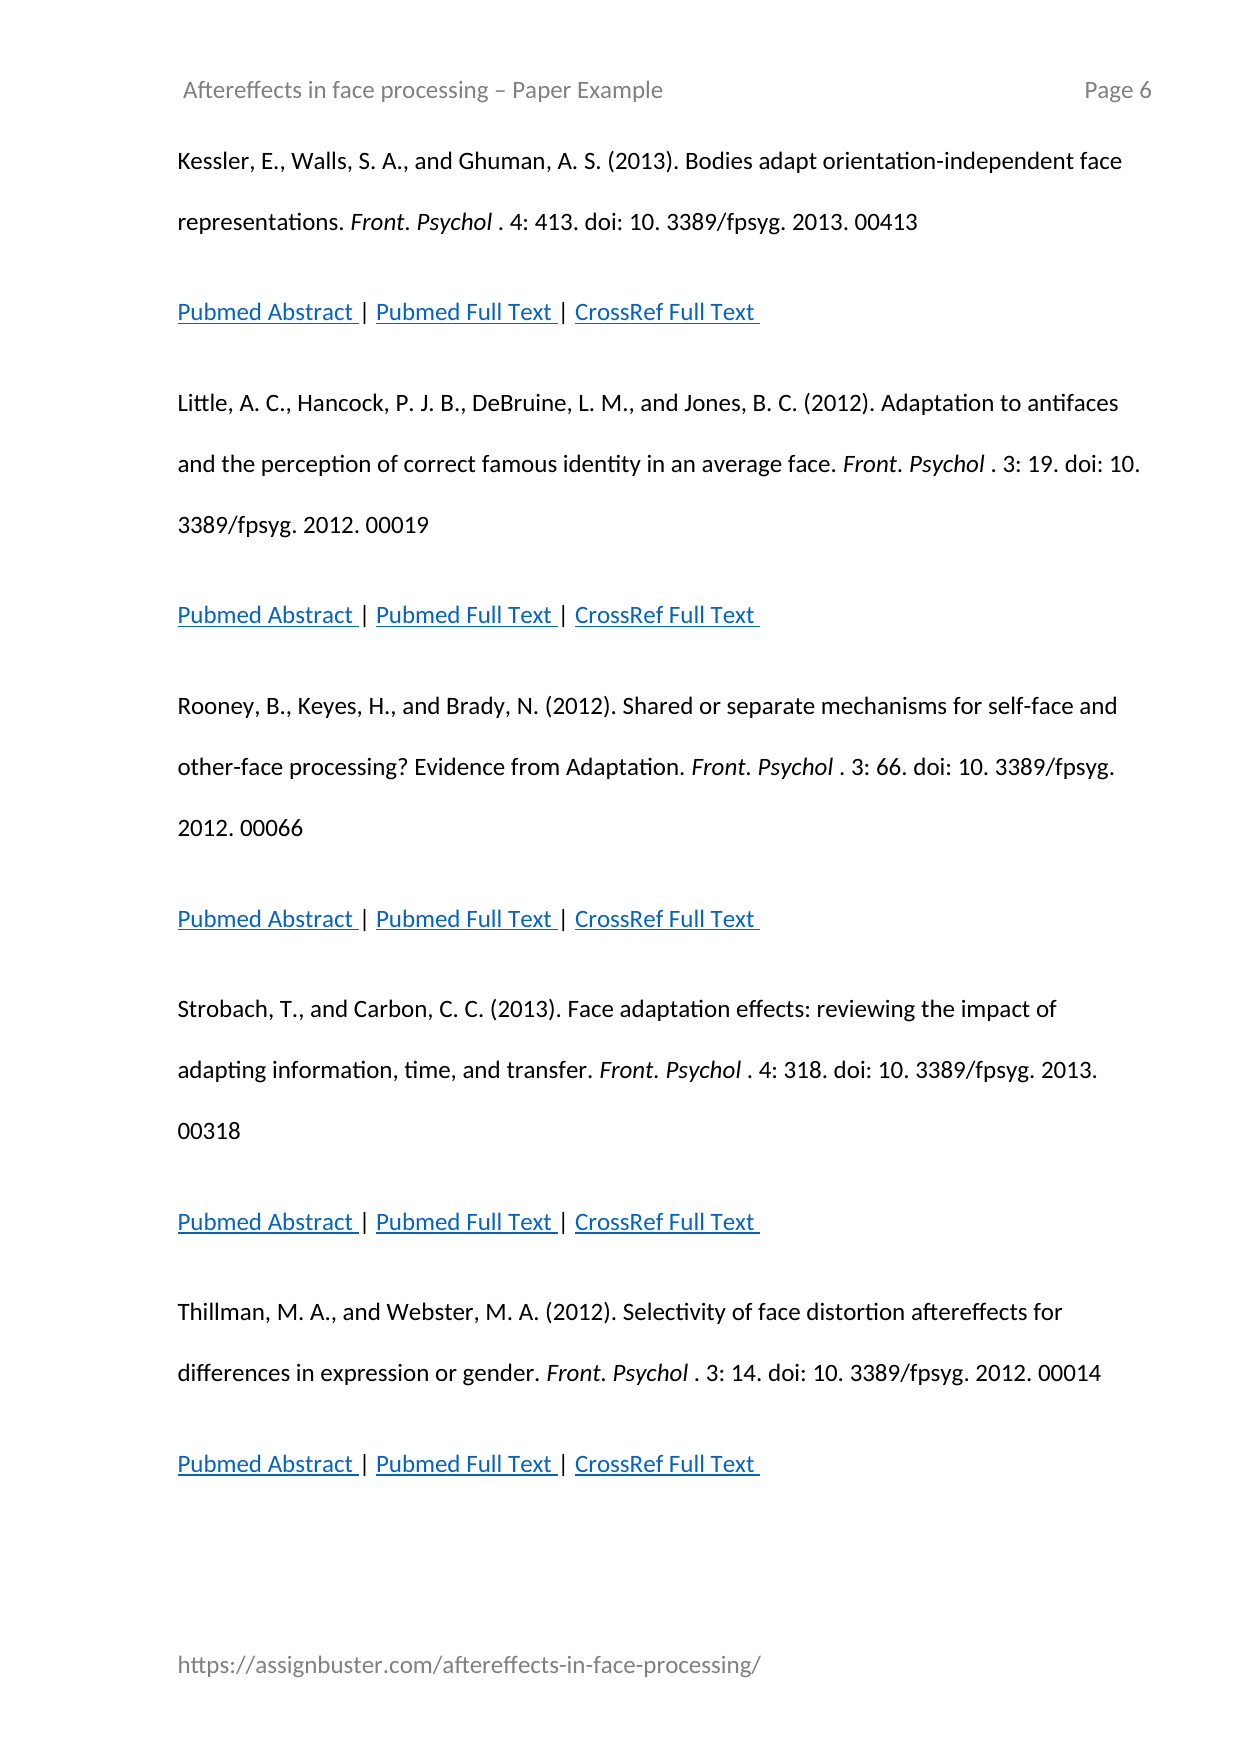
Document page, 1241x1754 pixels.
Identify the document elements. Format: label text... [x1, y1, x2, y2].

text Rooney, B., Keyes, H., and Brady, N. (2012). Shared or separate mechanisms for self-face and other-face processing? Evidence from Adaptation. Front. Psychol . 3: 66. doi: 10. 3389/fpsyg. 2012. 00066 [177, 690, 1152, 843]
text Little, A. C., Hancock, P. J. B., DeBruine, L. M., and Jones, B. C. (2012). Adaptation to antifaces and the perception of correct famous identity in an average face. Front. Psychol . 3: 19. doi: 10. 3389/fpsyg. 2012. 00019 [177, 387, 1152, 540]
text Thillman, M. A., and Webster, M. A. (2012). Selectivity of face distortion aftereffects for differences in expression or gender. Front. Psychol . 3: 14. doi: 10. 3389/fpsyg. 2012. 00014 [177, 1296, 1152, 1388]
text Strobach, T., and Carbon, C. C. (2013). Face adaptation effects: reviewing the impact of adapting information, time, and transfer. Front. Psychol . 4: 318. doi: 10. 3389/fpsyg. 2013. 00318 [177, 993, 1152, 1146]
text Pubmed Abstract | Pubmed Full Text | CrossRef Full Text [177, 1448, 1152, 1478]
text Kessler, E., Walls, S. A., and Ghuman, A. S. (2013). Bodies adapt orientation-independent face representations. Front. Psychol . 4: 413. doi: 10. 3389/fpsyg. 2013. 00413 [177, 145, 1152, 237]
text Pubmed Abstract | Pubmed Full Text | CrossRef Full Text [177, 297, 1152, 327]
text Pubmed Abstract | Pubmed Full Text | CrossRef Full Text [177, 903, 1152, 933]
text Pubmed Abstract | Pubmed Full Text | CrossRef Full Text [177, 600, 1152, 630]
text Pubmed Abstract | Pubmed Full Text | CrossRef Full Text [177, 1206, 1152, 1236]
